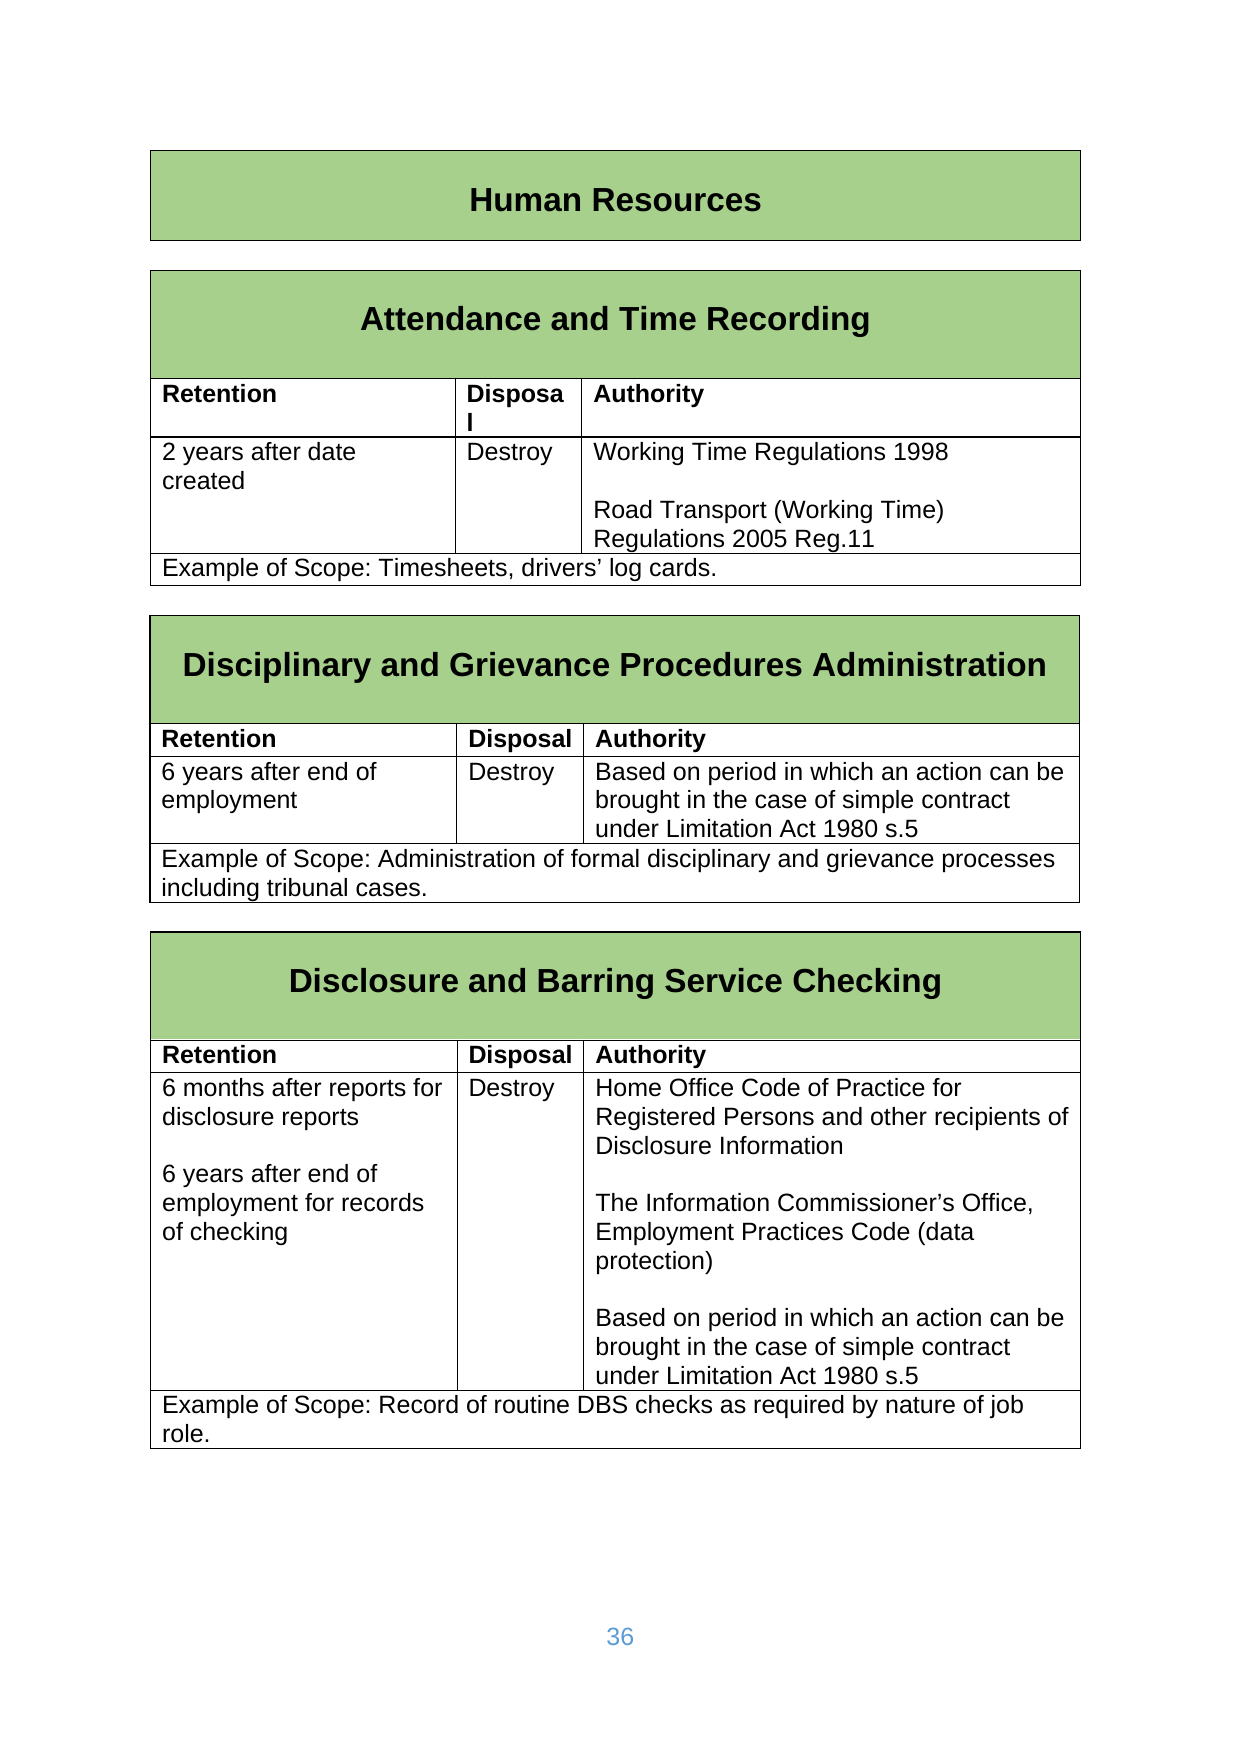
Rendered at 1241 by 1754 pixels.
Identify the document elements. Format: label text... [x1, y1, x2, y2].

table_cell 6 years after end of employment [151, 757, 456, 843]
table_cell Authority [584, 724, 1079, 756]
table_cell Based on period in which an action can be brought in the case of simple contract under Limitation Act 1980 s.5 [584, 757, 1079, 843]
table_cell Authority [584, 1041, 1080, 1072]
table_header Disclosure and Barring Service Checking [151, 933, 1080, 1039]
table_cell Destroy [458, 1073, 583, 1389]
table_header Human Resources [151, 151, 1080, 240]
table_cell Authority [582, 379, 1080, 436]
table_cell Disposal [457, 724, 583, 756]
table_cell Example of Scope: Administration of formal disciplinary and grievance processes including tribunal cases. [151, 844, 1079, 902]
table_cell Working Time Regulations 1998 Road Transport (Working Time) Regulations 2005 Reg.11 [582, 438, 1080, 552]
table_header Disciplinary and Grievance Procedures Administration [151, 616, 1079, 723]
table_header Attendance and Time Recording [151, 271, 1080, 378]
table_cell Retention [151, 379, 455, 436]
table_cell 6 months after reports for disclosure reports 6 years after end of employment for records of checking [151, 1073, 457, 1389]
table_cell Disposal [458, 1041, 583, 1072]
table_cell Destroy [456, 438, 581, 552]
table_cell Retention [151, 724, 456, 756]
table_cell Example of Scope: Timesheets, drivers’ log cards. [151, 554, 1080, 585]
table_cell Home Office Code of Practice for Registered Persons and other recipients of Disclosure Information The Information Commissioner’s Office, Employment Practices Code (data protection) Based on period in which an action can be brought in the case of simple contract under Limitation Act 1980 s.5 [584, 1073, 1080, 1389]
table_cell Retention [151, 1041, 457, 1072]
table_cell Destroy [457, 757, 583, 843]
table_cell Disposal [456, 379, 581, 436]
table_cell 2 years after date created [151, 438, 455, 552]
table_cell Example of Scope: Record of routine DBS checks as required by nature of job role. [151, 1391, 1080, 1448]
